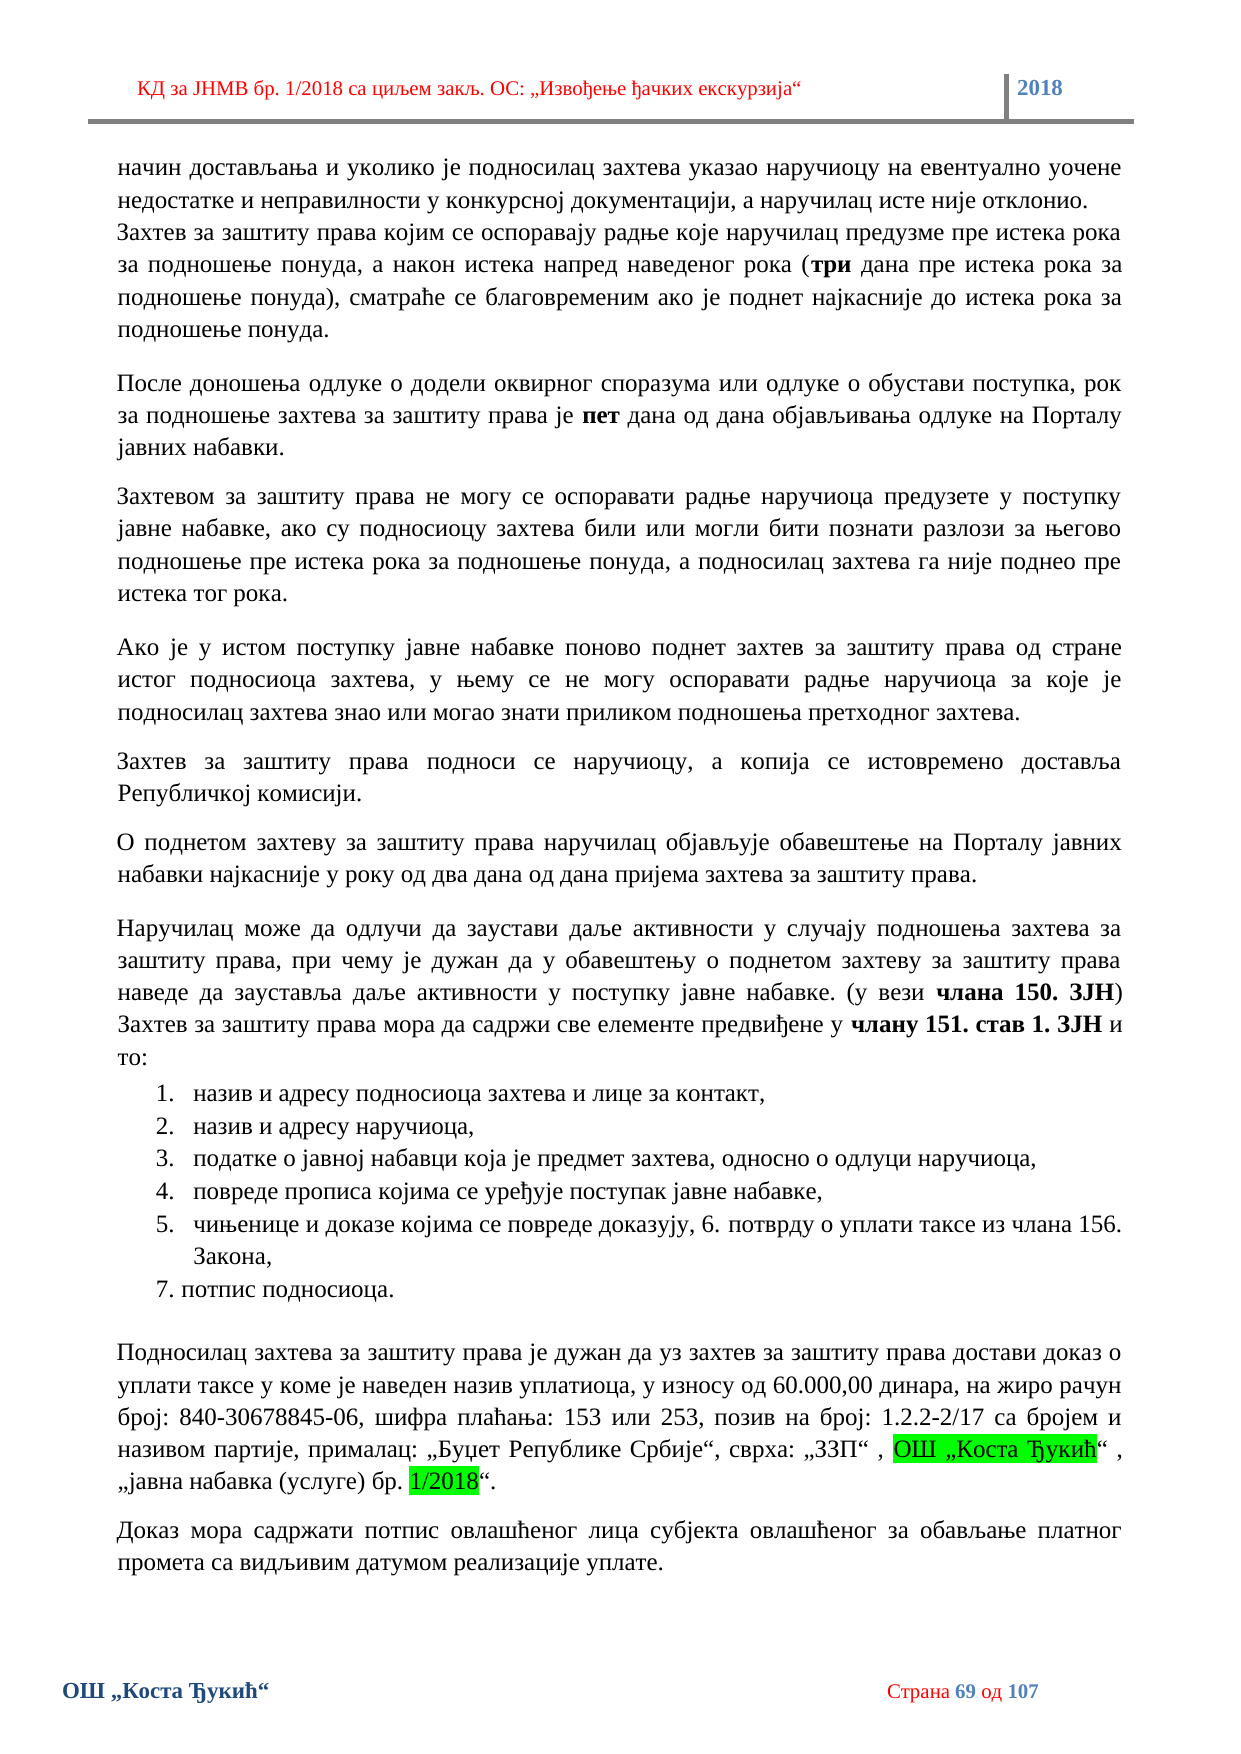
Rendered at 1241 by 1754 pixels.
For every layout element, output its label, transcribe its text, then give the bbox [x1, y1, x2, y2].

list чињенице и доказе којима се повреде доказују, 6. потврду о уплати таксе из члана 156. Закона, [156, 1209, 1123, 1270]
list назив и адресу наручиоца, [156, 1111, 1123, 1139]
list повреде прописа којима се уређује поступак јавне набавке, [156, 1176, 1123, 1205]
text Ако је у истом поступку јавне набавке поново поднет захтев за заштиту права од стране истог подносиоца захтева, у њему се не могу оспоравати радње наручиоца за које је подносилац захтева знао или могао знати приликом подношења претходног захтева. [116, 632, 1123, 725]
list податке о јавној набавци која је предмет захтева, односно о одлуци наручиоца, [156, 1143, 1123, 1172]
text Наручилац може да одлучи да заустави даље активности у случају подношења захтева за заштиту права, при чему је дужан да у обавештењу о поднетом захтеву за заштиту права наведе да зауставља даље активности у поступку јавне набавке. (у вези члана 150. ЗЈН) Захтев за заштиту права мора да садржи све елементе предвиђене у члану 151. став 1. ЗЈН и то: [116, 913, 1123, 1070]
text Захтев за заштиту права којим се оспоравају радње које наручилац предузме пре истека рока за подношење понуда, а након истека напред наведеног рока (три дана пре истека рока за подношење понуда), сматраће се благовременим ако је поднет најкасније до истека рока за подношење понуда. [116, 217, 1123, 343]
text После доношења одлуке о додели оквирног споразума или одлуке о обустави поступка, рок за подношење захтева за заштиту права је пет дана од дана објављивања одлуке на Порталу јавних набавки. [116, 368, 1123, 461]
list назив и адресу подносиоца захтева и лице за контакт, [156, 1078, 1123, 1107]
text Доказ мора садржати потпис овлашћеног лица субјекта овлашћеног за обављање платног промета са видљивим датумом реализације уплате. [116, 1515, 1123, 1576]
text Захтевом за заштиту права не могу се оспоравати радње наручиоца предузете у поступку јавне набавке, ако су подносиоцу захтева били или могли бити познати разлози за његово подношење пре истека рока за подношење понуда, а подносилац захтева га није поднео пре истека тог рока. [116, 481, 1123, 607]
text Захтев за заштиту права подноси се наручиоцу, а копија се истовремено доставља Републичкој комисији. [116, 746, 1123, 807]
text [116, 152, 1123, 213]
text 7. потпис подносиоца. [156, 1274, 1123, 1302]
text Подносилац захтева за заштиту права је дужан да уз захтев за заштиту права достави доказ о уплати таксе у коме је наведен назив уплатиоца, у износу од 60.000,00 динара, на жиро рачун број: 840-30678845-06, шифра плаћања: 153 или 253, позив на број: 1.2.2-2/17 са бројем и називом партије, прималац: „Буџет Републике Србије“, сврха: „ЗЗП“ , ОШ „Коста Ђукић“ , „јавна набавка (услуге) бр. 1/2018“. [116, 1337, 1123, 1495]
text О поднетом захтеву за заштиту права наручилац објављује обавештење на Порталу јавних набавки најкасније у року од два дана од дана пријема захтева за заштиту права. [116, 827, 1123, 888]
